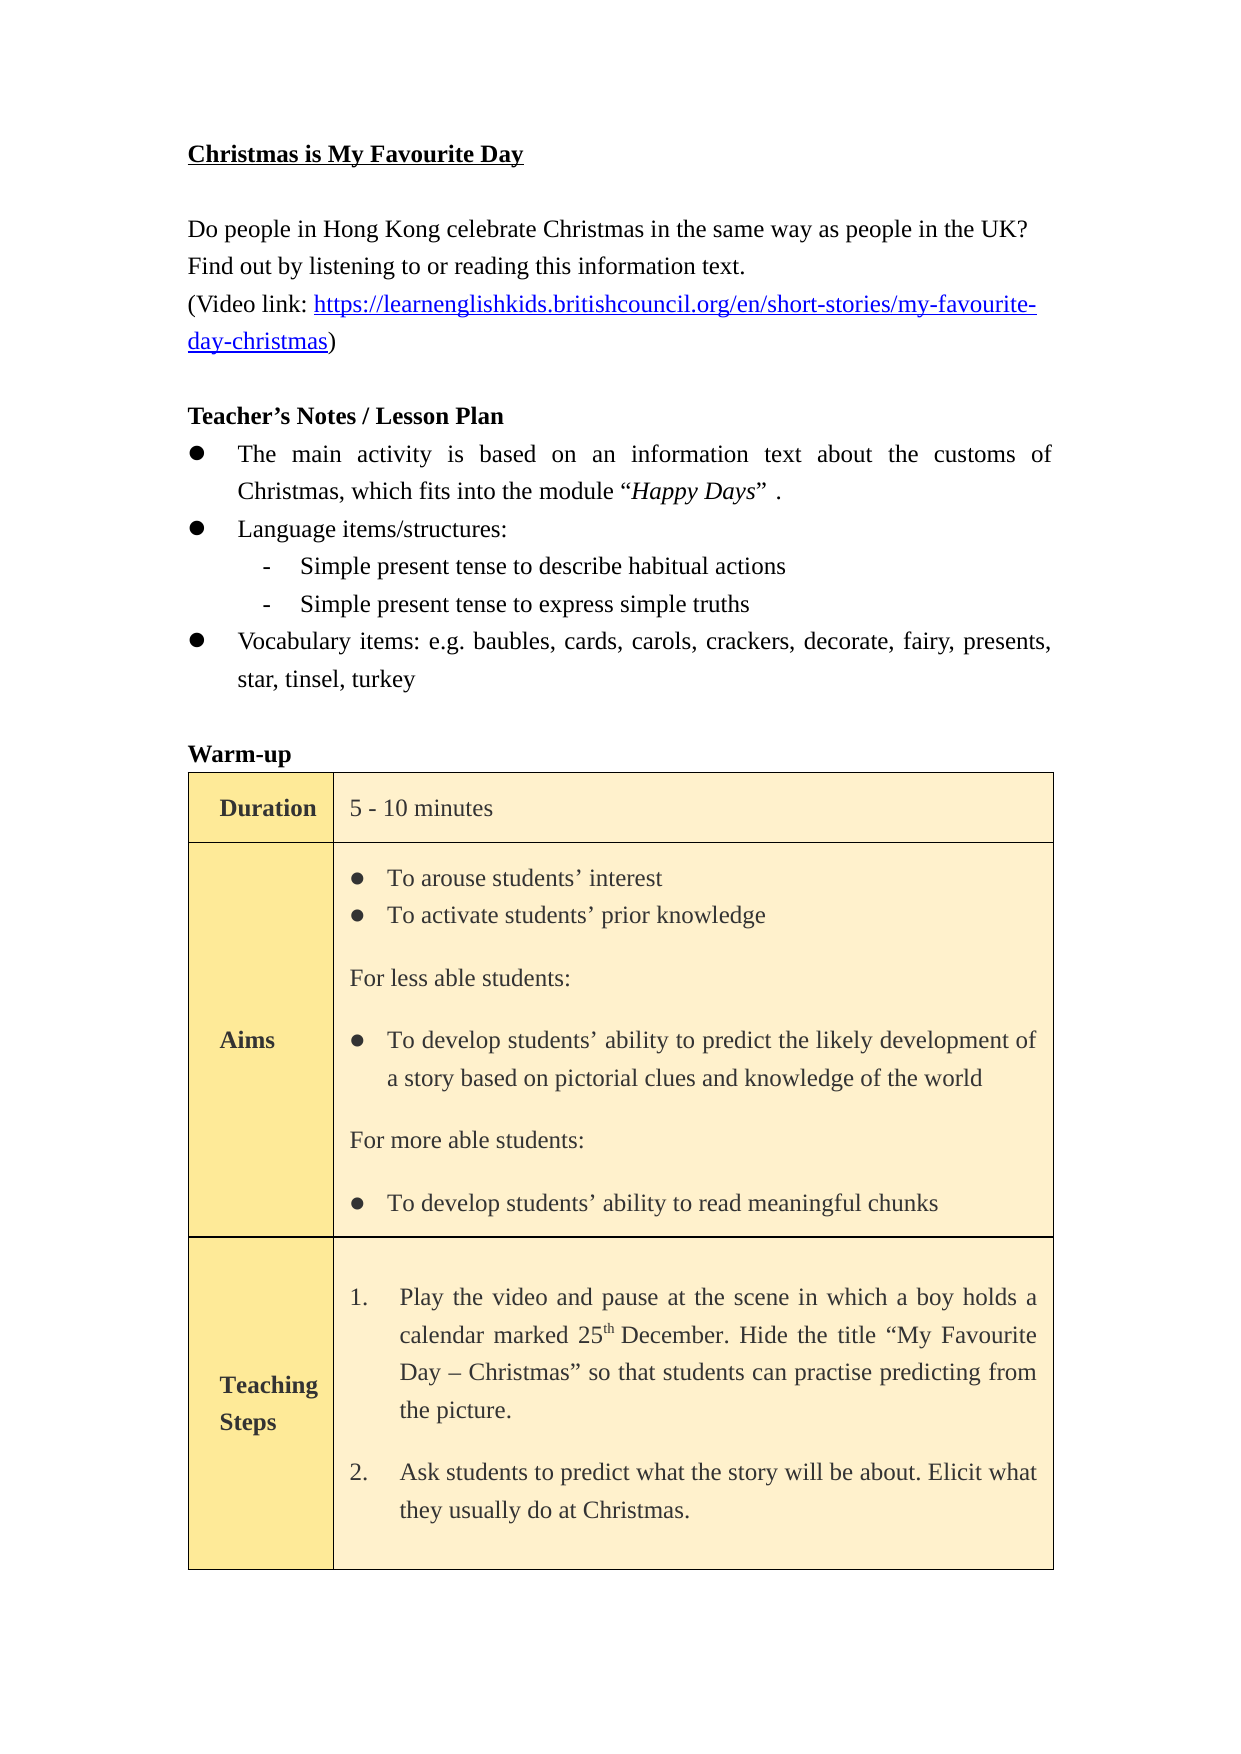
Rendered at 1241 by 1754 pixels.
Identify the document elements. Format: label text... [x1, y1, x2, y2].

table_cell Play the video and pause at the scene in which a boy holds a calendar marked 25th December. Hide the title “My Favourite Day – Christmas” so that students can practise predicting from the picture. Ask students to predict what the story will be about. Elicit what they usually do at Christmas. [334, 1238, 1053, 1569]
list Simple present tense to express simple truths [262, 584, 1053, 622]
text (Video link: https://learnenglishkids.britishcouncil.org/en/short-stories/my-favourite-day-christmas) [187, 284, 1053, 359]
table_header 5 - 10 minutes [334, 773, 1053, 842]
text Warm-up [187, 734, 1053, 772]
table_cell To arouse students’ interest To activate students’ prior knowledge For less able students: To develop students’ ability to predict the likely development of a story based on pictorial clues and knowledge of the world For more able students: To develop students’ ability to read meaningful chunks [334, 843, 1053, 1236]
list Vocabulary items: e.g. baubles, cards, carols, crackers, decorate, fairy, presents, star, tinsel, turkey [187, 622, 1053, 697]
list Simple present tense to describe habitual actions [262, 547, 1053, 584]
text Teacher’s Notes / Lesson Plan [187, 397, 1053, 434]
text Christmas is My Favourite Day [187, 134, 1053, 172]
table_header Duration [189, 773, 333, 842]
table_cell Aims [189, 843, 333, 1236]
text Do people in Hong Kong celebrate Christmas in the same way as people in the UK? Find out by listening to or reading this information text. [187, 209, 1053, 284]
table_cell Teaching Steps [189, 1238, 333, 1569]
list Language items/structures: [187, 509, 1053, 547]
list The main activity is based on an information text about the customs of Christmas, which fits into the module “Happy Days” . [187, 434, 1053, 509]
